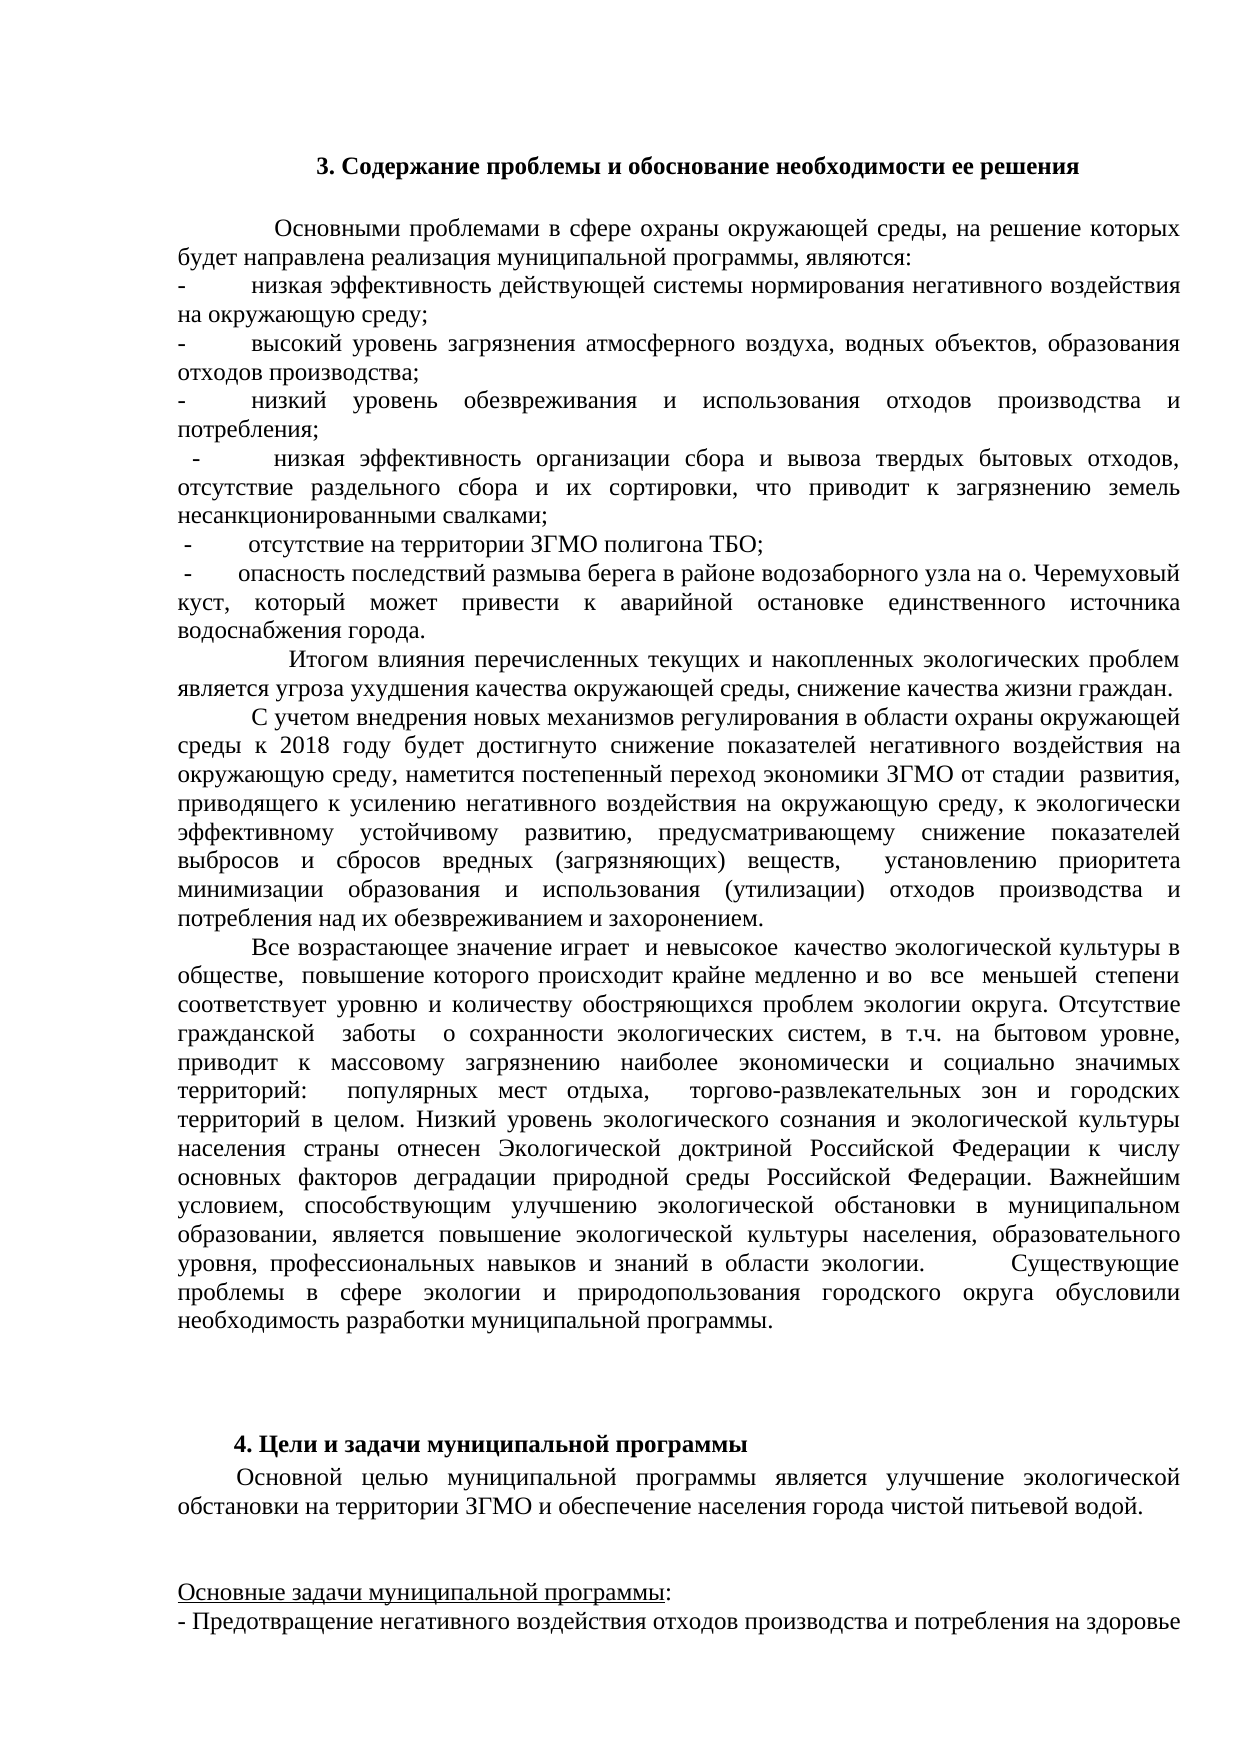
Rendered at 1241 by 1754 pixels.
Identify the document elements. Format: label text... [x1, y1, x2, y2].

text Основными проблемами в сфере охраны окружающей среды, на решение которых будет направлена реализация муниципальной программы, являются: [177, 213, 1181, 270]
text 3. Содержание проблемы и обоснование необходимости ее решения [215, 151, 1181, 180]
text - низкая эффективность организации сбора и вывоза твердых бытовых отходов, отсутствие раздельного сбора и их сортировки, что приводит к загрязнению земель несанкционированными свалками; [177, 443, 1181, 529]
text 4. Цели и задачи муниципальной программы [177, 1429, 1181, 1458]
text - высокий уровень загрязнения атмосферного воздуха, водных объектов, образования отходов производства; [177, 328, 1181, 385]
text - опасность последствий размыва берега в районе водозаборного узла на о. Черемуховый куст, который может привести к аварийной остановке единственного источника водоснабжения города. [177, 558, 1181, 644]
text - низкий уровень обезвреживания и использования отходов производства и потребления; [177, 385, 1181, 443]
text Основные задачи муниципальной программы: [177, 1577, 1181, 1606]
text Итогом влияния перечисленных текущих и накопленных экологических проблем является угроза ухудшения качества окружающей среды, снижение качества жизни граждан. [177, 644, 1181, 702]
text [177, 1606, 1181, 1634]
text Основной целью муниципальной программы является улучшение экологической обстановки на территории ЗГМО и обеспечение населения города чистой питьевой водой. [177, 1462, 1181, 1519]
text С учетом внедрения новых механизмов регулирования в области охраны окружающей среды к 2018 году будет достигнуто снижение показателей негативного воздействия на окружающую среду, наметится постепенный переход экономики ЗГМО от стадии развития, приводящего к усилению негативного воздействия на окружающую среду, к экологически эффективному устойчивому развитию, предусматривающему снижение показателей выбросов и сбросов вредных (загрязняющих) веществ, установлению приоритета минимизации образования и использования (утилизации) отходов производства и потребления над их обезвреживанием и захоронением. [177, 702, 1181, 932]
text - отсутствие на территории ЗГМО полигона ТБО; [177, 529, 1181, 558]
text - низкая эффективность действующей системы нормирования негативного воздействия на окружающую среду; [177, 270, 1181, 328]
text Все возрастающее значение играет и невысокое качество экологической культуры в обществе, повышение которого происходит крайне медленно и во все меньшей степени соответствует уровню и количеству обостряющихся проблем экологии округа. Отсутствие гражданской заботы о сохранности экологических систем, в т.ч. на бытовом уровне, приводит к массовому загрязнению наиболее экономически и социально значимых территорий: популярных мест отдыха, торгово-развлекательных зон и городских территорий в целом. Низкий уровень экологического сознания и экологической культуры населения страны отнесен Экологической доктриной Российской Федерации к числу основных факторов деградации природной среды Российской Федерации. Важнейшим условием, способствующим улучшению экологической обстановки в муниципальном образовании, является повышение экологической культуры населения, образовательного уровня, профессиональных навыков и знаний в области экологии. Существующие проблемы в сфере экологии и природопользования городского округа обусловили необходимость разработки муниципальной программы. [177, 932, 1181, 1334]
